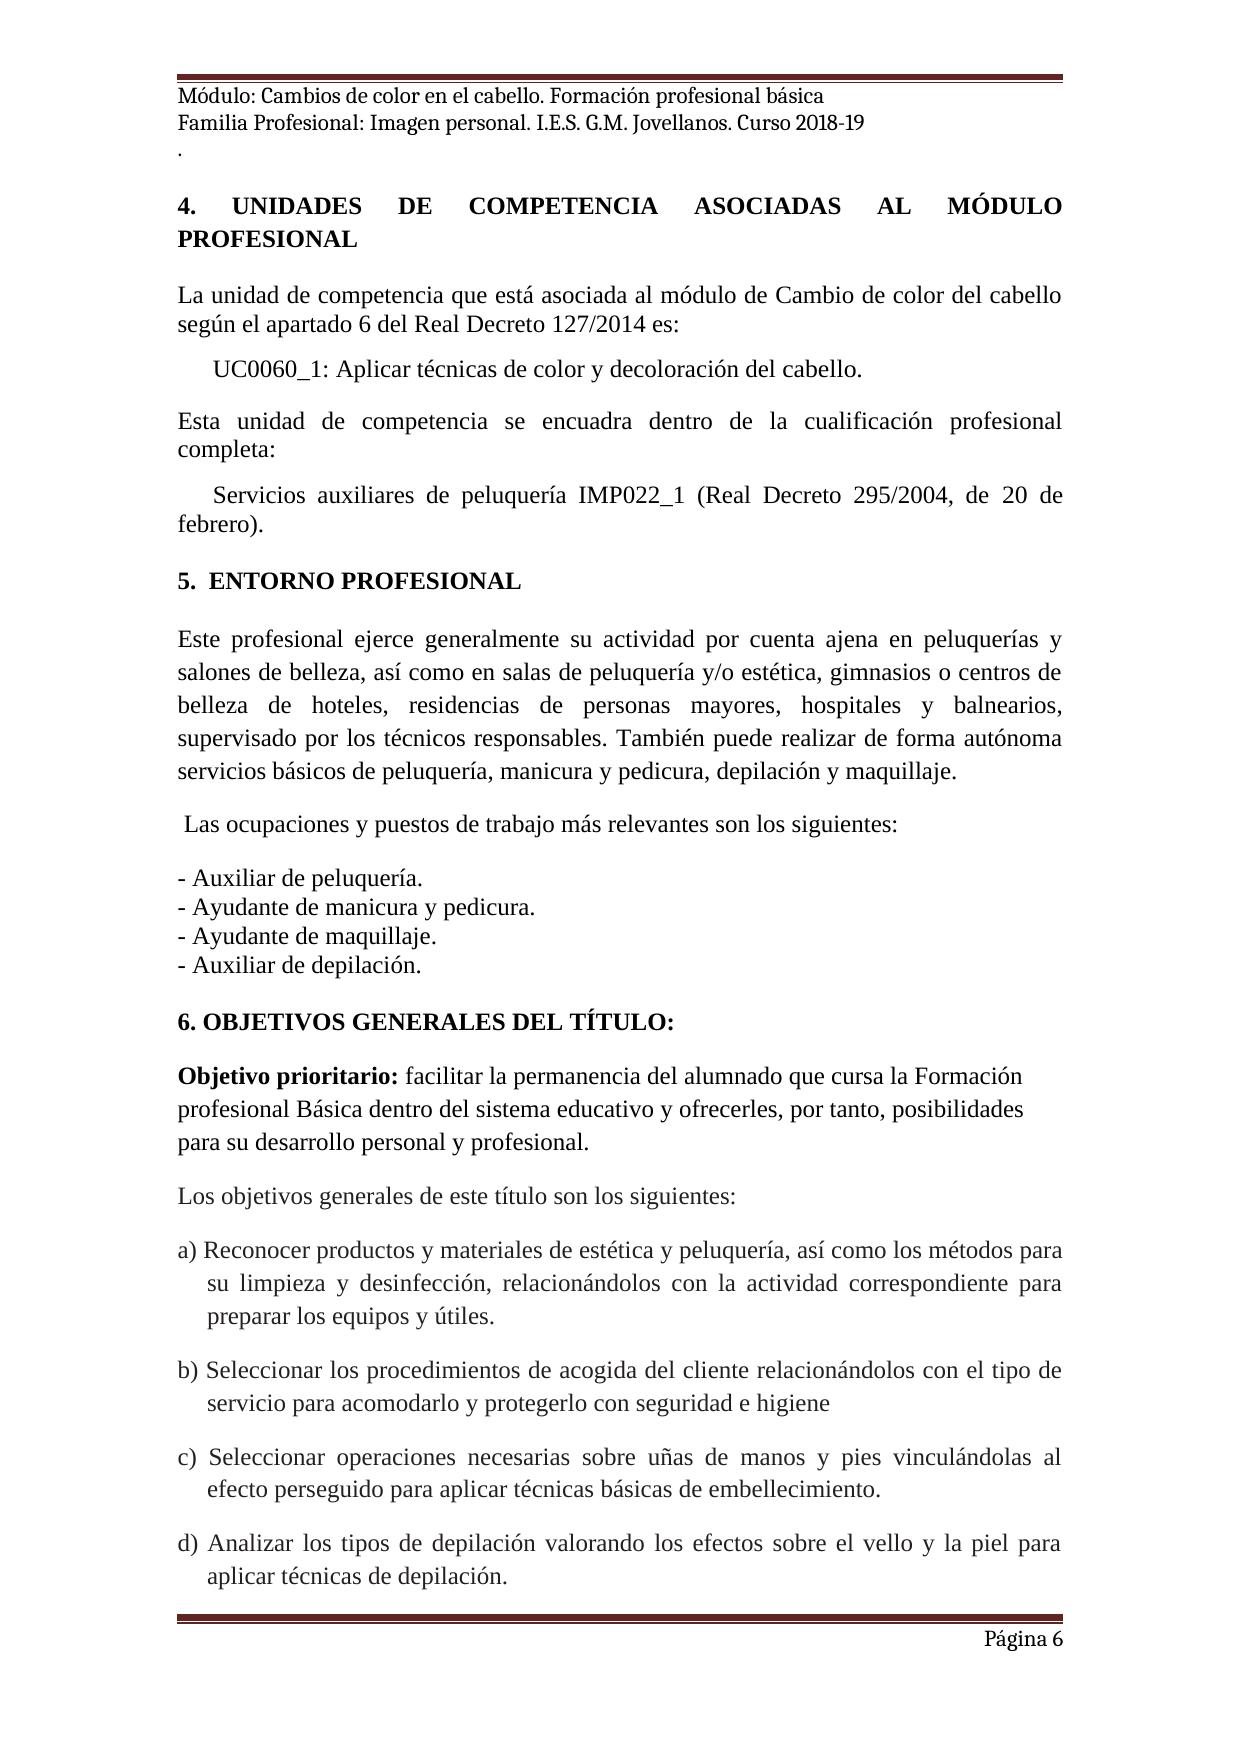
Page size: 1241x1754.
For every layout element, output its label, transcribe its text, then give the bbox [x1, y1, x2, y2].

text - Auxiliar de depilación. [177, 950, 1063, 978]
text a) Reconocer productos y materiales de estética y peluquería, así como los métodos para su limpieza y desinfección, relacionándolos con la actividad correspondiente para preparar los equipos y útiles. [177, 1235, 1063, 1329]
text Los objetivos generales de este título son los siguientes: [177, 1181, 1063, 1210]
text UC0060_1: Aplicar técnicas de color y decoloración del cabello. [177, 354, 1063, 383]
text Las ocupaciones y puestos de trabajo más relevantes son los siguientes: [177, 809, 1063, 838]
text Este profesional ejerce generalmente su actividad por cuenta ajena en peluquerías y salones de belleza, así como en salas de peluquería y/o estética, gimnasios o centros de belleza de hoteles, residencias de personas mayores, hospitales y balnearios, supervisado por los técnicos responsables. También puede realizar de forma autónoma servicios básicos de peluquería, manicura y pedicura, depilación y maquillaje. [177, 624, 1063, 784]
text - Auxiliar de peluquería. [177, 863, 1063, 892]
text d) Analizar los tipos de depilación valorando los efectos sobre el vello y la piel para aplicar técnicas de depilación. [177, 1528, 1063, 1590]
text c) Seleccionar operaciones necesarias sobre uñas de manos y pies vinculándolas al efecto perseguido para aplicar técnicas básicas de embellecimiento. [177, 1442, 1063, 1503]
text Servicios auxiliares de peluquería IMP022_1 (Real Decreto 295/2004, de 20 de febrero). [177, 480, 1063, 537]
text 5. ENTORNO PROFESIONAL [177, 566, 1063, 595]
text - Ayudante de maquillaje. [177, 921, 1063, 950]
text La unidad de competencia que está asociada al módulo de Cambio de color del cabello según el apartado 6 del Real Decreto 127/2014 es: [177, 280, 1063, 337]
text 4. UNIDADES DE COMPETENCIA ASOCIADAS AL MÓDULO PROFESIONAL [177, 191, 1063, 253]
text 6. OBJETIVOS GENERALES DEL TÍTULO: [177, 1007, 1063, 1036]
text Esta unidad de competencia se encuadra dentro de la cualificación profesional completa: [177, 406, 1063, 463]
text Objetivo prioritario: facilitar la permanencia del alumnado que cursa la Formación profesional Básica dentro del sistema educativo y ofrecerles, por tanto, posibilidades para su desarrollo personal y profesional. [177, 1061, 1063, 1156]
text - Ayudante de manicura y pedicura. [177, 892, 1063, 921]
text b) Seleccionar los procedimientos de acogida del cliente relacionándolos con el tipo de servicio para acomodarlo y protegerlo con seguridad e higiene [177, 1355, 1063, 1416]
